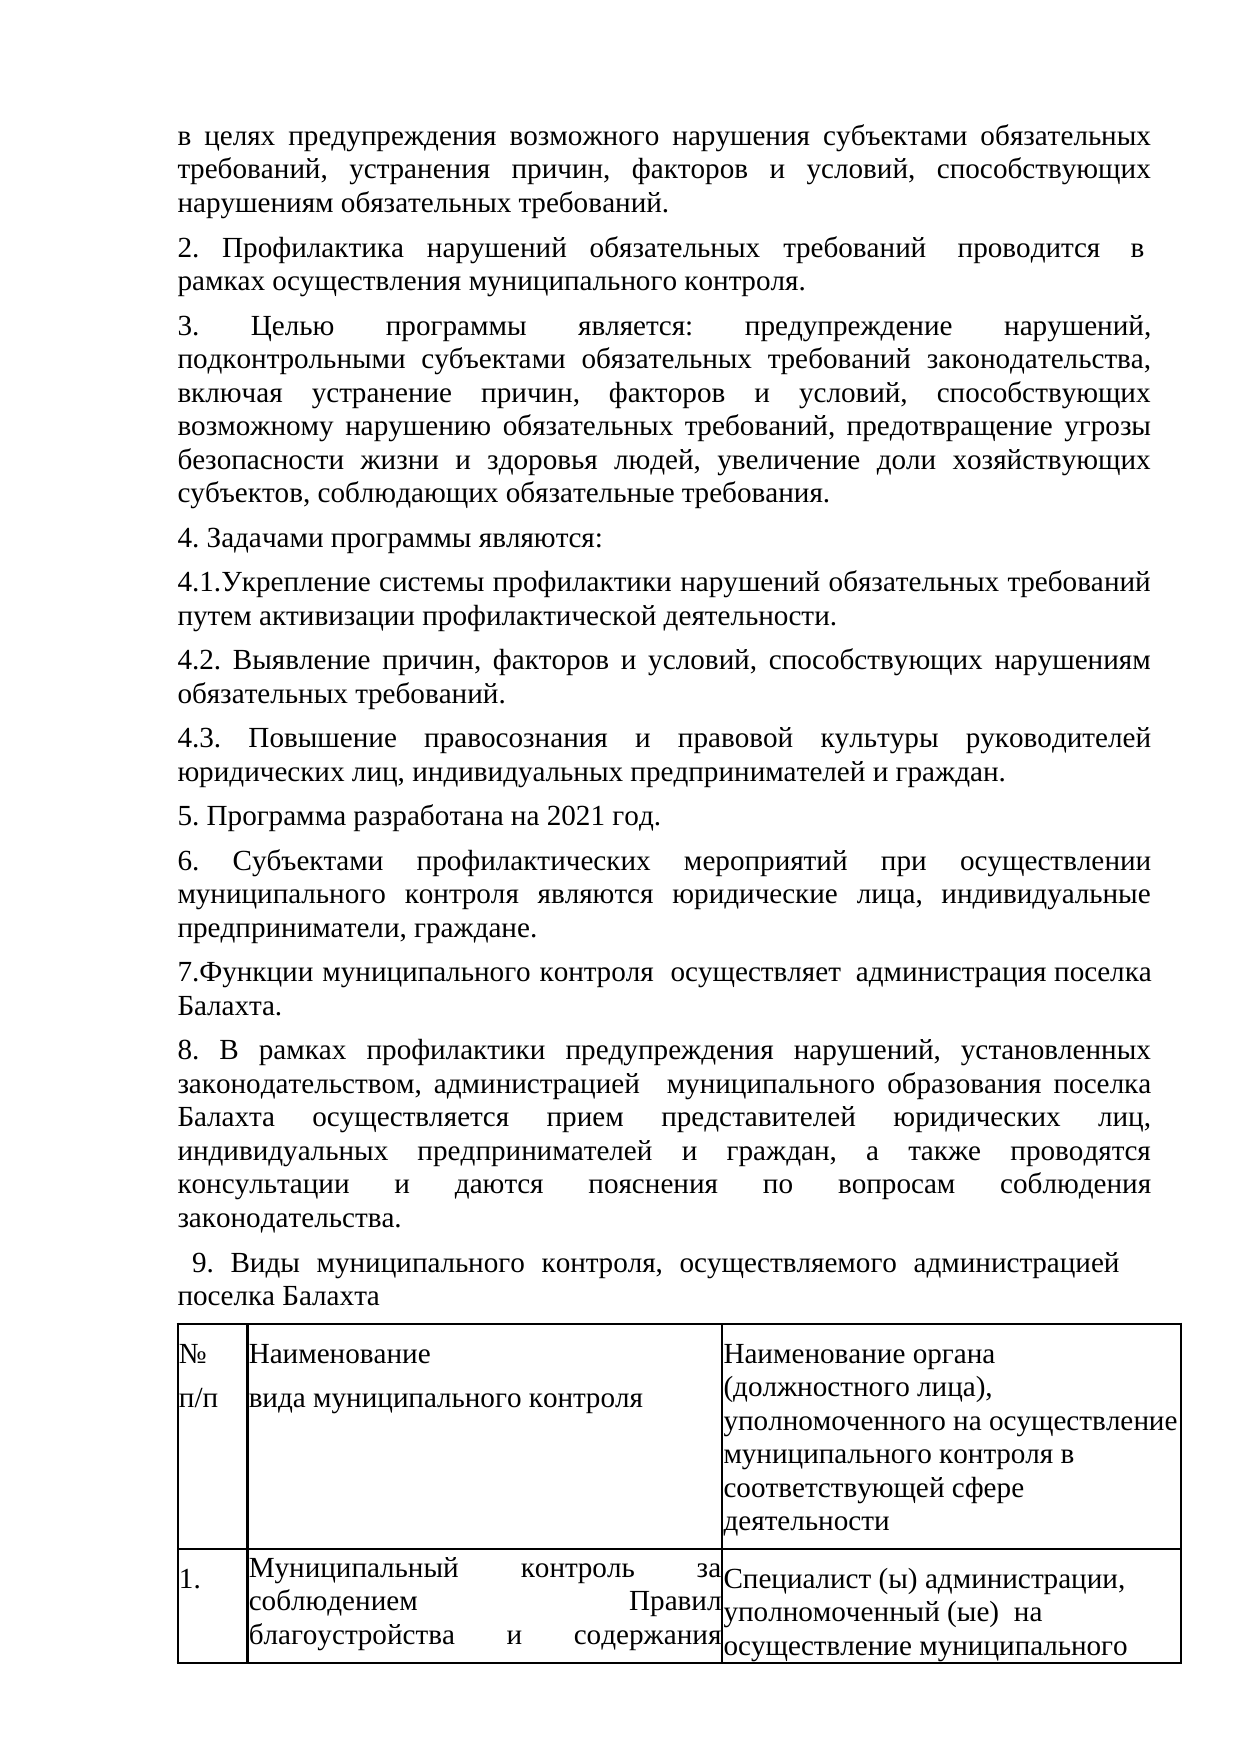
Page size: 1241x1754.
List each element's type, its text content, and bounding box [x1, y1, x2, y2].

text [177, 118, 1152, 219]
table_header Наименование вида муниципального контроля [249, 1325, 721, 1548]
text 3. Целью программы является: предупреждение нарушений, подконтрольными субъектами обязательных требований законодательства, включая устранение причин, факторов и условий, способствующих возможному нарушению обязательных требований, предотвращение угрозы безопасности жизни и здоровья людей, увеличение доли хозяйствующих субъектов, соблюдающих обязательные требования. [177, 308, 1152, 509]
text 8. В рамках профилактики предупреждения нарушений, установленных законодательством, администрацией муниципального образования поселка Балахта осуществляется прием представителей юридических лиц, индивидуальных предпринимателей и граждан, а также проводятся консультации и даются пояснения по вопросам соблюдения законодательства. [177, 1032, 1152, 1234]
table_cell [249, 1550, 721, 1662]
text 5. Программа разработана на 2021 год. [177, 798, 1152, 832]
text 2. Профилактика нарушений обязательных требований проводится в рамках осуществления муниципального контроля. [177, 230, 1152, 297]
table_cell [723, 1550, 1180, 1662]
text 4.3. Повышение правосознания и правовой культуры руководителей юридических лиц, индивидуальных предпринимателей и граждан. [177, 720, 1152, 787]
text 6. Субъектами профилактических мероприятий при осуществлении муниципального контроля являются юридические лица, индивидуальные предприниматели, граждане. [177, 843, 1152, 943]
text 9. Виды муниципального контроля, осуществляемого администрацией поселка Балахта [177, 1245, 1152, 1312]
text 7.Функции муниципального контроля осуществляет администрация поселка Балахта. [177, 954, 1152, 1022]
table_header № п/п [179, 1325, 246, 1548]
text 4.1.Укрепление системы профилактики нарушений обязательных требований путем активизации профилактической деятельности. [177, 564, 1152, 631]
table_cell 1. [179, 1550, 246, 1662]
table_header Наименование органа (должностного лица), уполномоченного на осуществление муниципального контроля в соответствующей сфере деятельности [723, 1325, 1180, 1548]
text 4.2. Выявление причин, факторов и условий, способствующих нарушениям обязательных требований. [177, 642, 1152, 709]
text 4. Задачами программы являются: [177, 520, 1152, 553]
